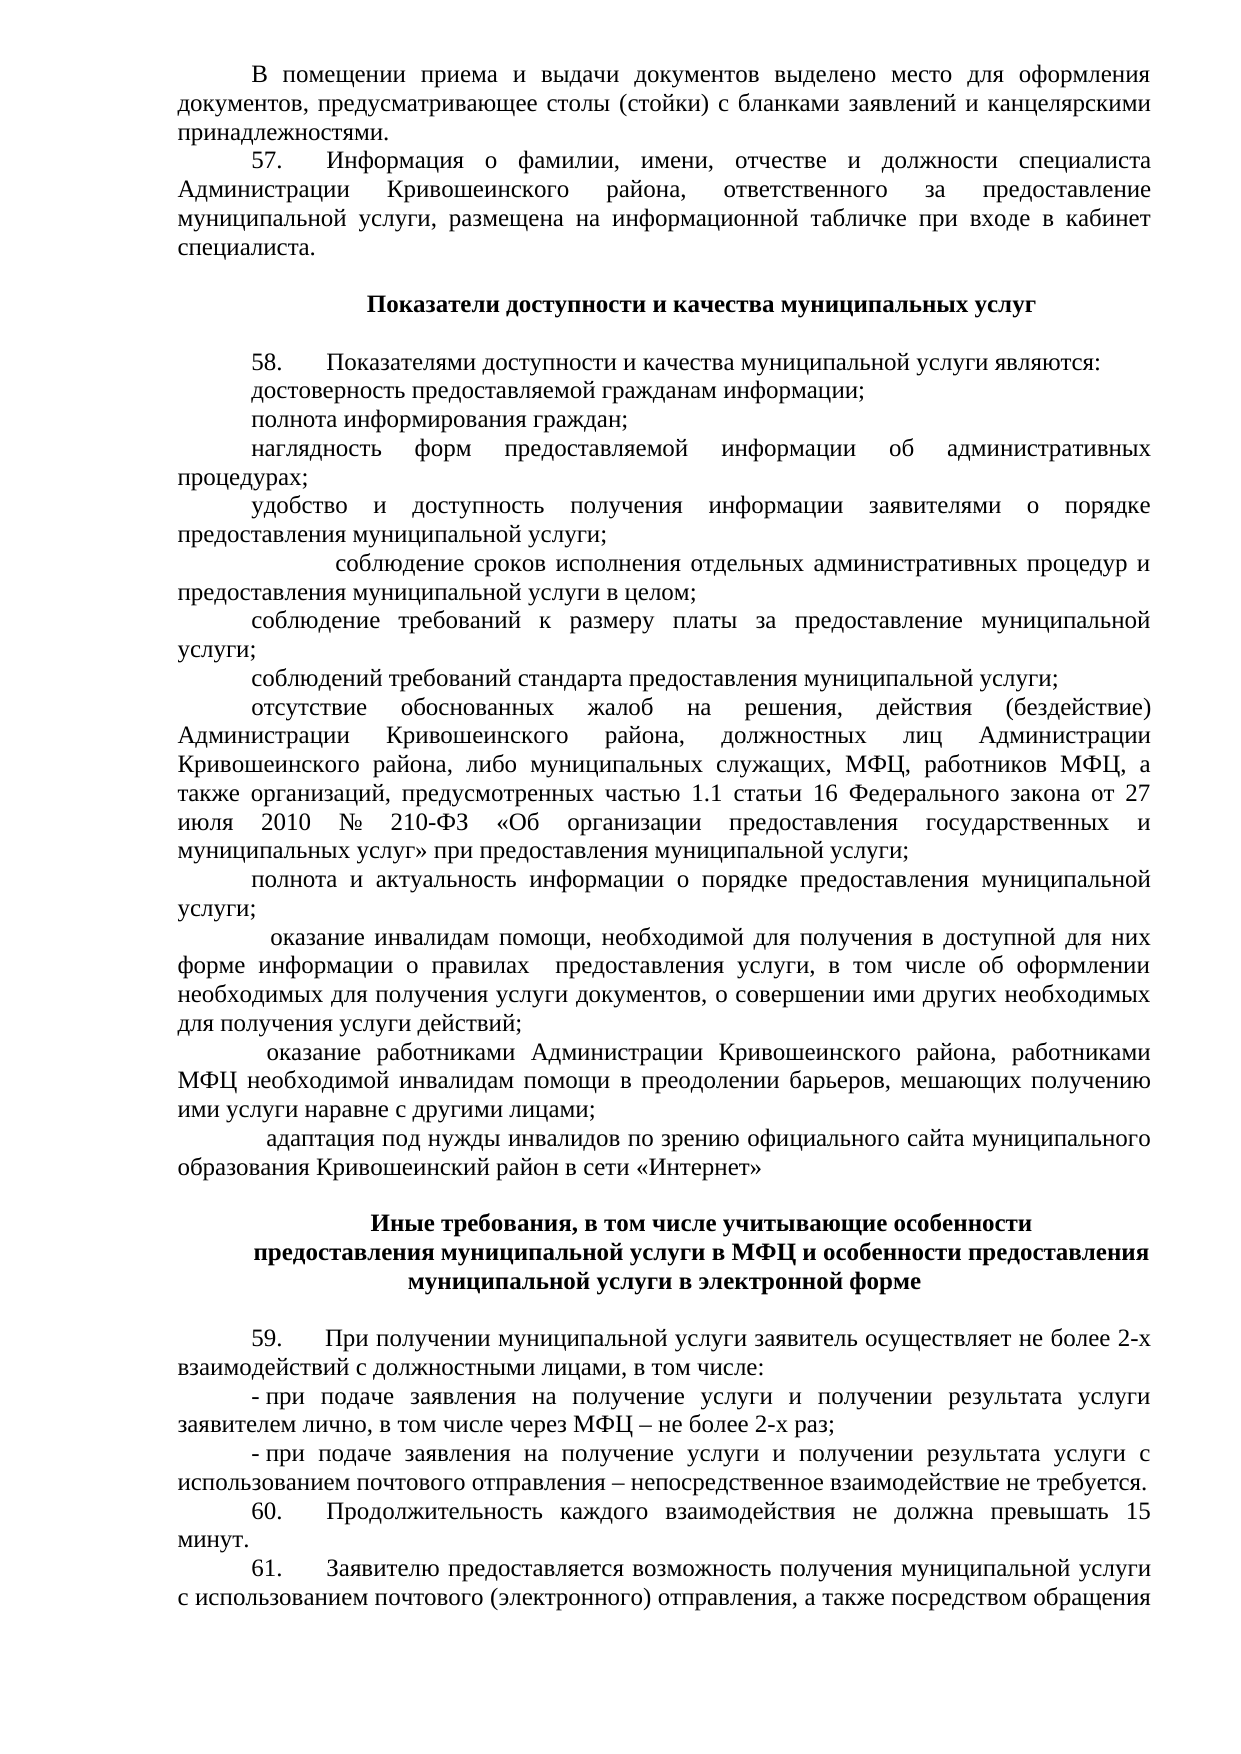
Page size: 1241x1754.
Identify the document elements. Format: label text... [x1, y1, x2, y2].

list Информация о фамилии, имени, отчестве и должности специалиста Администрации Кривошеинского района, ответственного за предоставление муниципальной услуги, размещена на информационной табличке при входе в кабинет специалиста. [177, 145, 1152, 260]
text адаптация под нужды инвалидов по зрению официального сайта муниципального образования Кривошеинский район в сети «Интернет» [177, 1123, 1152, 1180]
text оказание работниками Администрации Кривошеинского района, работниками МФЦ необходимой инвалидам помощи в преодолении барьеров, мешающих получению ими услуги наравне с другими лицами; [177, 1037, 1152, 1123]
text соблюдение требований к размеру платы за предоставление муниципальной услуги; [177, 605, 1152, 663]
text удобство и доступность получения информации заявителями о порядке предоставления муниципальной услуги; [177, 490, 1152, 548]
list Продолжительность каждого взаимодействия не должна превышать 15 минут. [177, 1496, 1152, 1553]
list - при подаче заявления на получение услуги и получении результата услуги с использованием почтового отправления – непосредственное взаимодействие не требуется. [177, 1438, 1152, 1496]
list - при подаче заявления на получение услуги и получении результата услуги заявителем лично, в том числе через МФЦ – не более 2-х раз; [177, 1381, 1152, 1438]
text соблюдение сроков исполнения отдельных административных процедур и предоставления муниципальной услуги в целом; [177, 548, 1152, 605]
text предоставления муниципальной услуги в МФЦ и особенности предоставления муниципальной услуги в электронной форме [177, 1237, 1152, 1294]
text полнота информирования граждан; [177, 404, 1152, 433]
text наглядность форм предоставляемой информации об административных процедурах; [177, 433, 1152, 490]
text отсутствие обоснованных жалоб на решения, действия (бездействие) Администрации Кривошеинского района, должностных лиц Администрации Кривошеинского района, либо муниципальных служащих, МФЦ, работников МФЦ, а также организаций, предусмотренных частью 1.1 статьи 16 Федерального закона от 27 июля 2010 № 210-ФЗ «Об организации предоставления государственных и муниципальных услуг» при предоставления муниципальной услуги; [177, 692, 1152, 864]
text В помещении приема и выдачи документов выделено место для оформления документов, предусматривающее столы (стойки) с бланками заявлений и канцелярскими принадлежностями. [177, 59, 1152, 145]
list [177, 1553, 1152, 1611]
text соблюдений требований стандарта предоставления муниципальной услуги; [177, 663, 1152, 692]
text полнота и актуальность информации о порядке предоставления муниципальной услуги; [177, 864, 1152, 922]
list Показателями доступности и качества муниципальной услуги являются: [177, 347, 1152, 375]
text Иные требования, в том числе учитывающие особенности [177, 1208, 1152, 1237]
text Показатели доступности и качества муниципальных услуг [177, 289, 1152, 318]
text достоверность предоставляемой гражданам информации; [177, 375, 1152, 404]
text оказание инвалидам помощи, необходимой для получения в доступной для них форме информации о правилах предоставления услуги, в том числе об оформлении необходимых для получения услуги документов, о совершении ими других необходимых для получения услуги действий; [177, 922, 1152, 1037]
list При получении муниципальной услуги заявитель осуществляет не более 2-х взаимодействий с должностными лицами, в том числе: [177, 1323, 1152, 1381]
